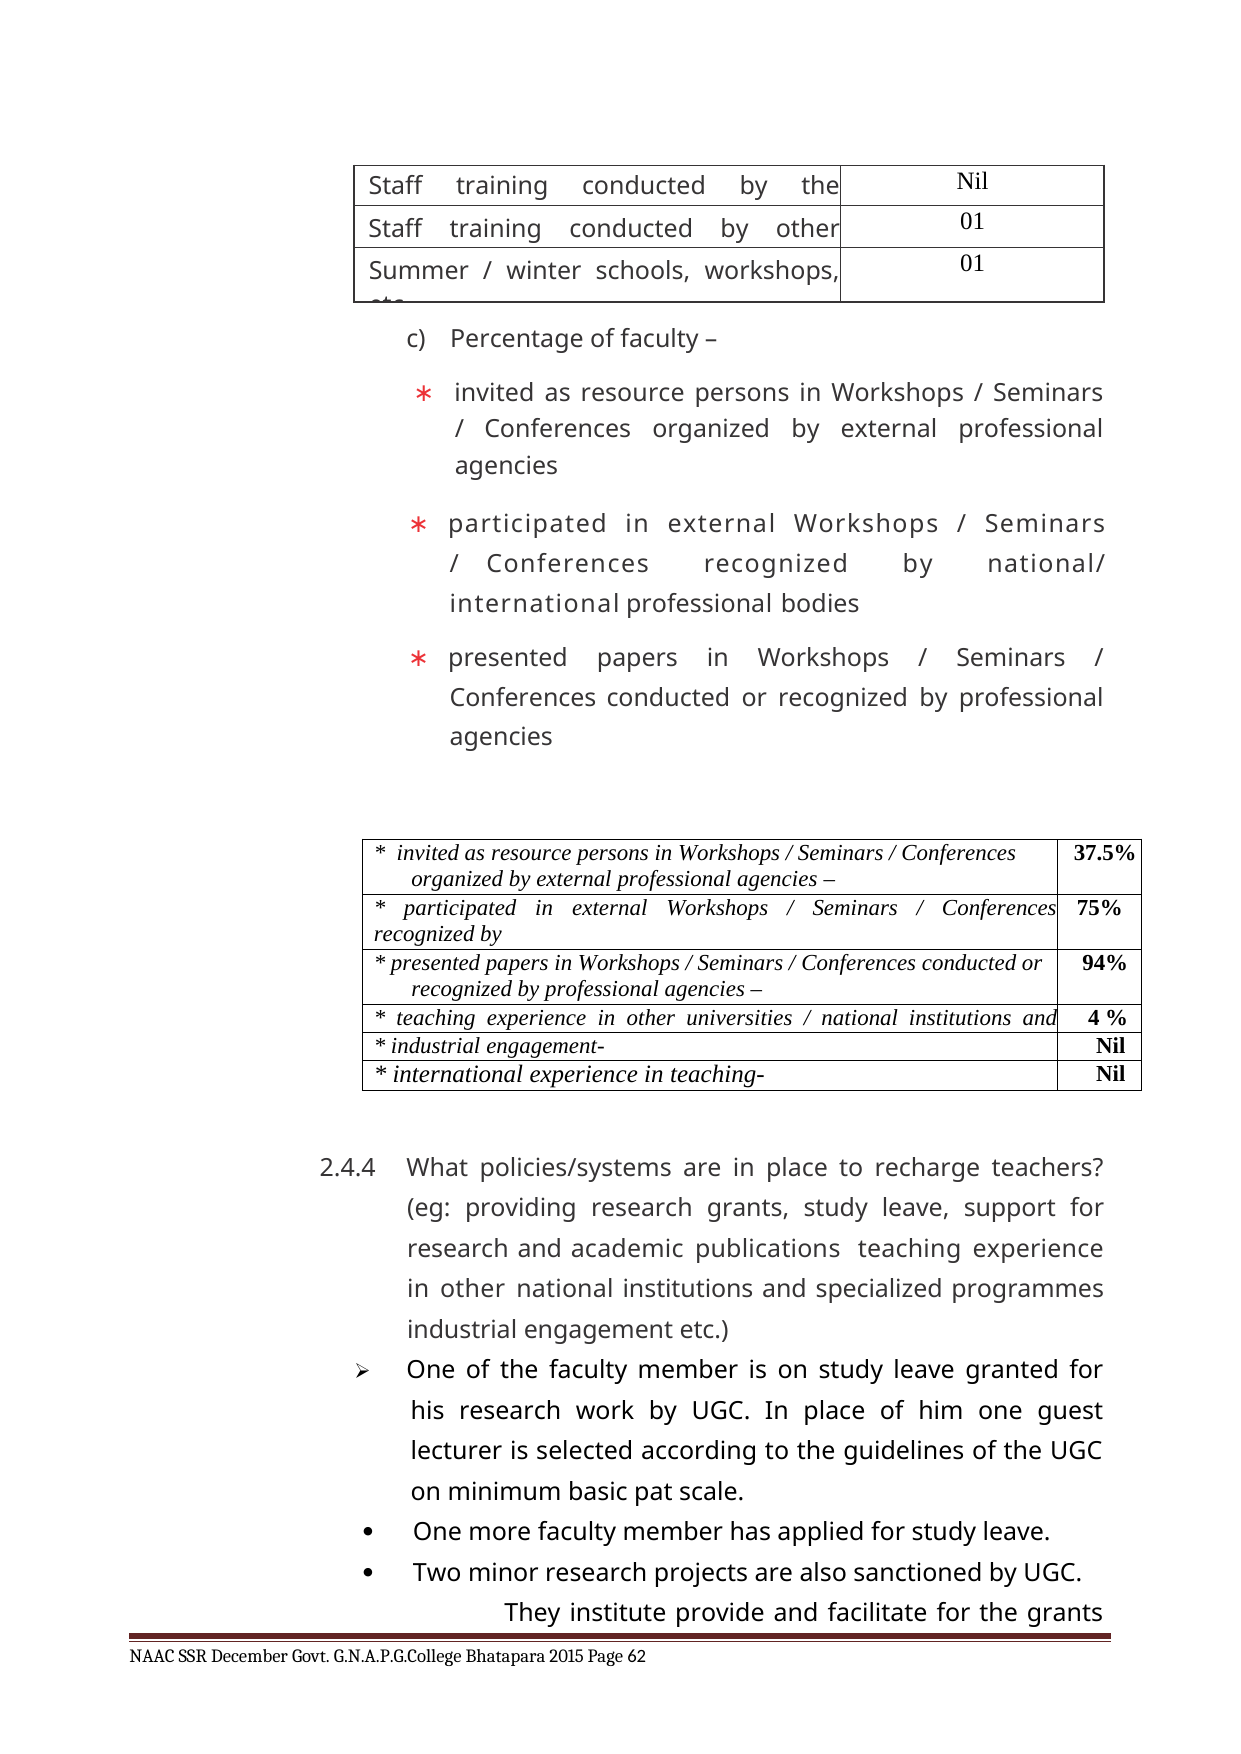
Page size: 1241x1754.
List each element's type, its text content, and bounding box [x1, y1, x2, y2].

text c) Percentage of faculty – [406, 321, 1111, 355]
text 2.4.4 What policies/systems are in place to recharge teachers? (eg: providing research grants, study leave, support for research and academic publications teaching experience in other national institutions and specialized programmes industrial engagement etc.) [319, 1149, 1104, 1345]
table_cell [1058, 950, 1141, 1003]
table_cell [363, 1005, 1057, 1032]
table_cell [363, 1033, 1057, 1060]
text ∗ presented papers in Workshops / Seminars / Conferences conducted or recognized by professional agencies [408, 639, 1104, 753]
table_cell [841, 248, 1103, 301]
text ∗ participated in external Workshops / Seminars / Conferences recognized by national/ international professional bodies [408, 506, 1105, 620]
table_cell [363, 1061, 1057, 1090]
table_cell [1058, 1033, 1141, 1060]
list One of the faculty member is on study leave granted for his research work by UGC. In place of him one guest lecturer is selected according to the guidelines of the UGC on minimum basic pat scale. [354, 1352, 1104, 1507]
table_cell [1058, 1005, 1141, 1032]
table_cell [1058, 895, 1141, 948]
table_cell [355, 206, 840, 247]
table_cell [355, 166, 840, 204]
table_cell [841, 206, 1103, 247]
list Two minor research projects are also sanctioned by UGC. [363, 1554, 1104, 1588]
text ∗ invited as resource persons in Workshops / Seminars / Conferences organized by external professional agencies [413, 372, 1103, 482]
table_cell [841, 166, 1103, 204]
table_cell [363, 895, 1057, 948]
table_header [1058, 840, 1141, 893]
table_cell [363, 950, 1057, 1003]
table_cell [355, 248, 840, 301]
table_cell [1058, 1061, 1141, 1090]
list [432, 1595, 1104, 1629]
list One more faculty member has applied for study leave. [363, 1514, 1104, 1548]
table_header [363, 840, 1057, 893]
